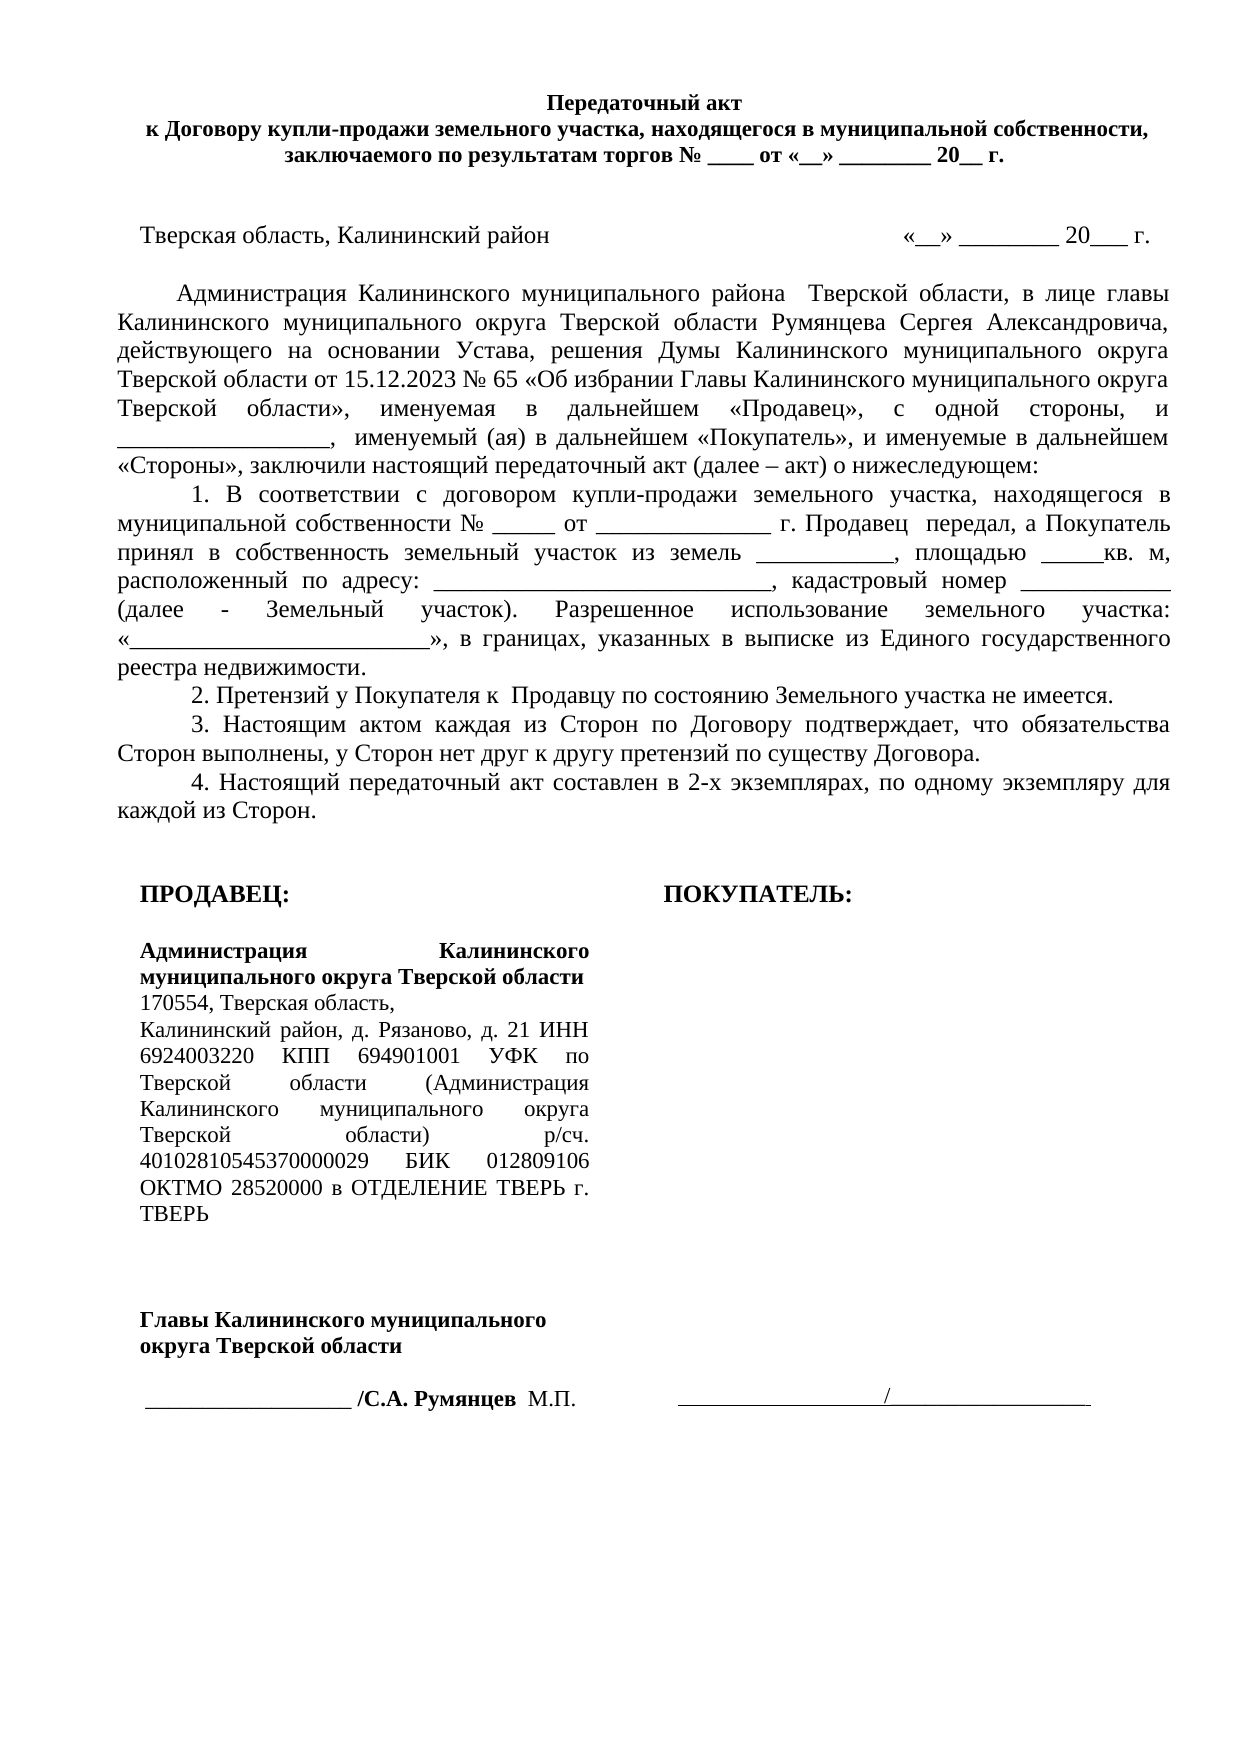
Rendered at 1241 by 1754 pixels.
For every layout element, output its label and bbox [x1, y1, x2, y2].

table_header [106, 89, 1183, 1436]
